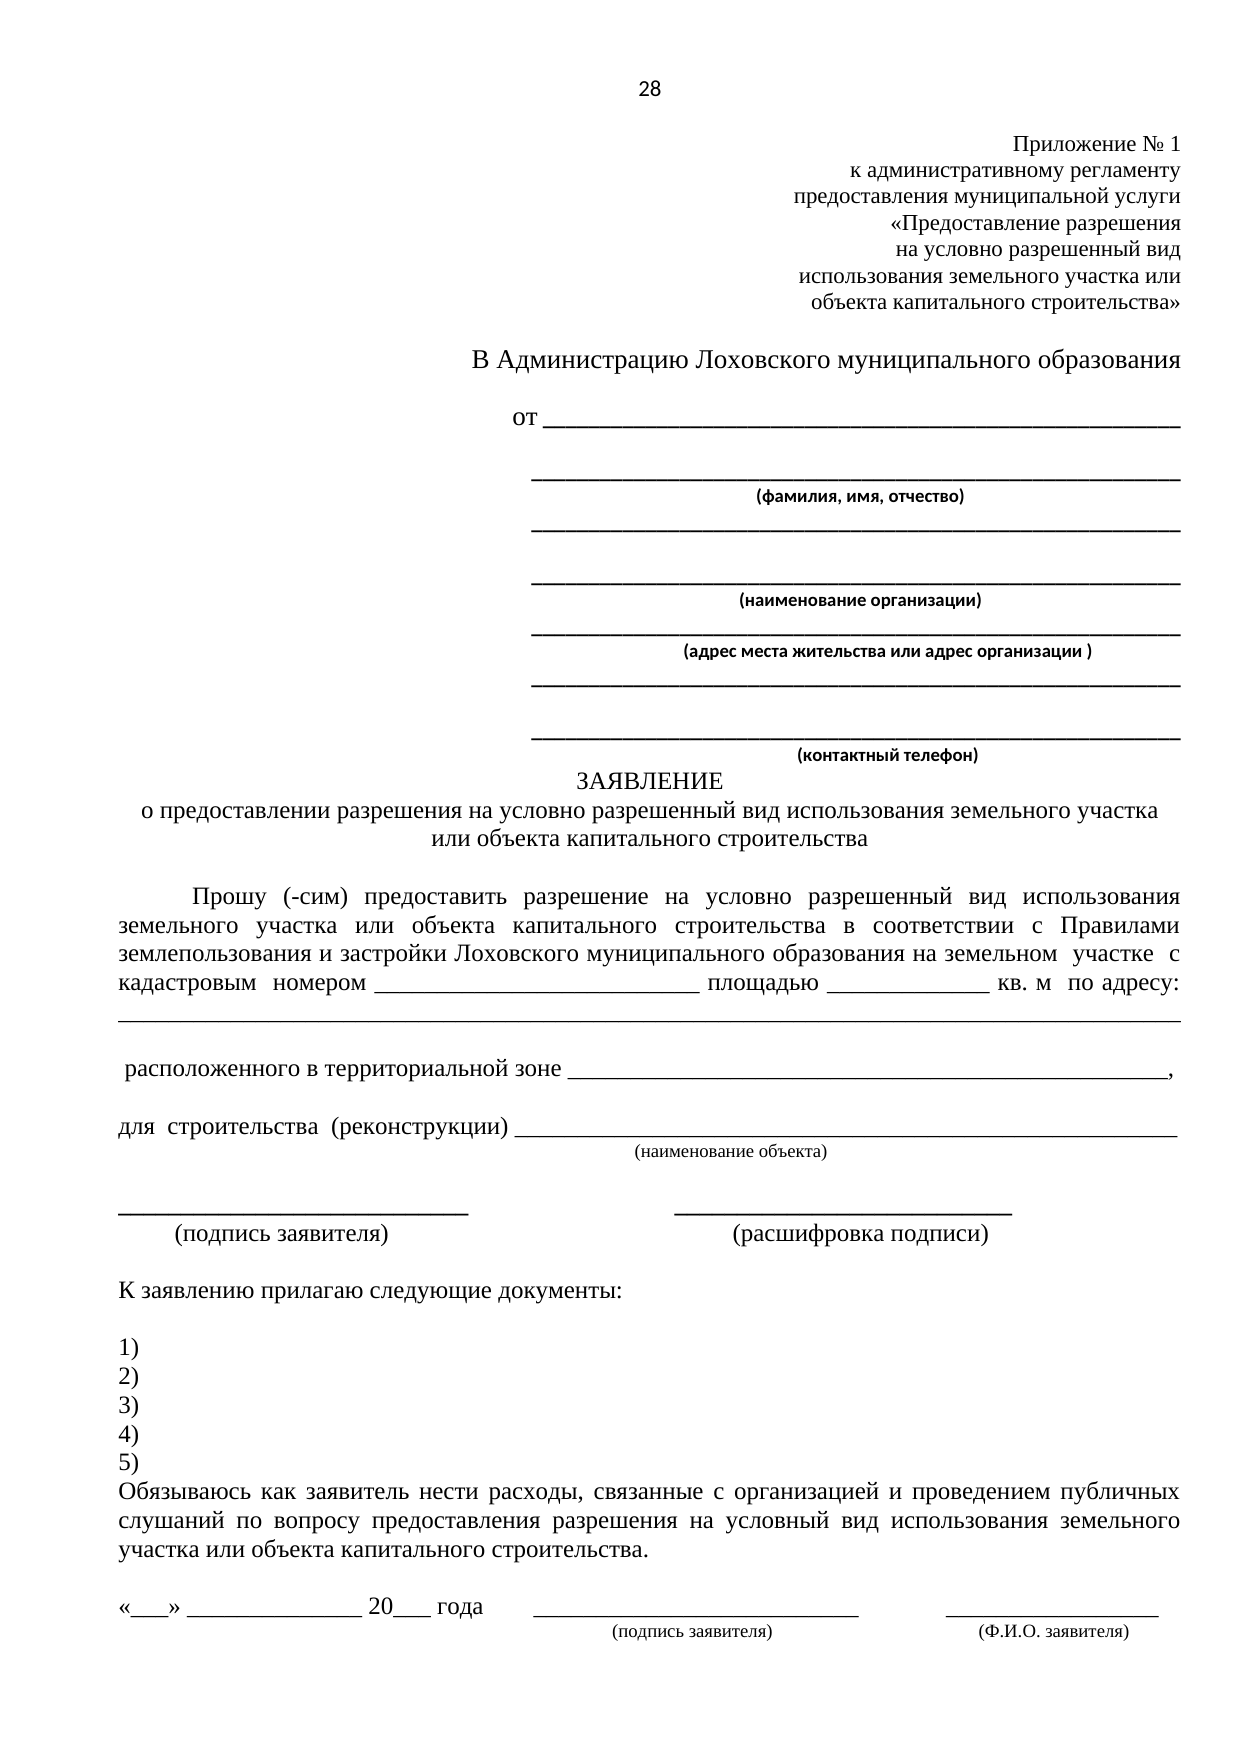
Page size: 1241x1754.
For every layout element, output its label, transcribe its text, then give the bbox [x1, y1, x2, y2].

text 1) [118, 1332, 1181, 1361]
text предоставления муниципальной услуги [118, 183, 1181, 209]
text _________________________________________________________ [118, 611, 1181, 639]
text ____________________________ ___________________________ [118, 1189, 1181, 1218]
text _________________________________________________________ [118, 456, 1181, 484]
text _________________________________________________________ [118, 507, 1181, 535]
text (фамилия, имя, отчество) [118, 484, 1181, 507]
text Приложение № 1 [118, 130, 1181, 156]
text (подпись заявителя) (Ф.И.О. заявителя) [118, 1620, 1181, 1641]
text (наименование объекта) [561, 1140, 1181, 1161]
text В Администрацию Лоховского муниципального образования [118, 343, 1181, 374]
text «Предоставление разрешения [118, 209, 1181, 235]
text 5) [118, 1447, 1181, 1476]
text «___» ______________ 20___ года __________________________ _________________ [118, 1591, 1181, 1620]
text от ________________________________________________________ [118, 400, 1181, 431]
text (адрес места жительства или адрес организации ) [118, 639, 1181, 662]
text о предоставлении разрешения на условно разрешенный вид использования земельного участка или объекта капитального строительства [118, 795, 1181, 852]
text использования земельного участка или [118, 262, 1181, 288]
text К заявлению прилагаю следующие документы: [118, 1275, 1181, 1304]
text _________________________________________________________ [118, 560, 1181, 588]
text 4) [118, 1419, 1181, 1447]
text _________________________________________________________ [118, 715, 1181, 743]
text для строительства (реконструкции) _____________________________________________________ [118, 1111, 1181, 1140]
text Обязываюсь как заявитель нести расходы, связанные с организацией и проведением публичных слушаний по вопросу предоставления разрешения на условный вид использования земельного участка или объекта капитального строительства. [118, 1476, 1181, 1562]
text 3) [118, 1390, 1181, 1419]
text ЗАЯВЛЕНИЕ [118, 766, 1181, 795]
text _________________________________________________________ [118, 662, 1181, 690]
text (наименование организации) [118, 588, 1181, 611]
text 2) [118, 1361, 1181, 1390]
text (подпись заявителя) (расшифровка подписи) [118, 1218, 1181, 1247]
text расположенного в территориальной зоне ________________________________________________, [118, 1053, 1181, 1082]
text (контактный телефон) [118, 743, 1181, 766]
text Прошу (-сим) предоставить разрешение на условно разрешенный вид использования земельного участка или объекта капитального строительства в соответствии с Правилами землепользования и застройки Лоховского муниципального образования на земельном участке с кадастровым номером __________________________ площадью _____________ кв. м по адресу: _____________________________________________________________________________________ [118, 881, 1181, 1021]
text на условно разрешенный вид [118, 235, 1181, 262]
text объекта капитального строительства» [118, 288, 1181, 314]
text к административному регламенту [118, 156, 1181, 183]
